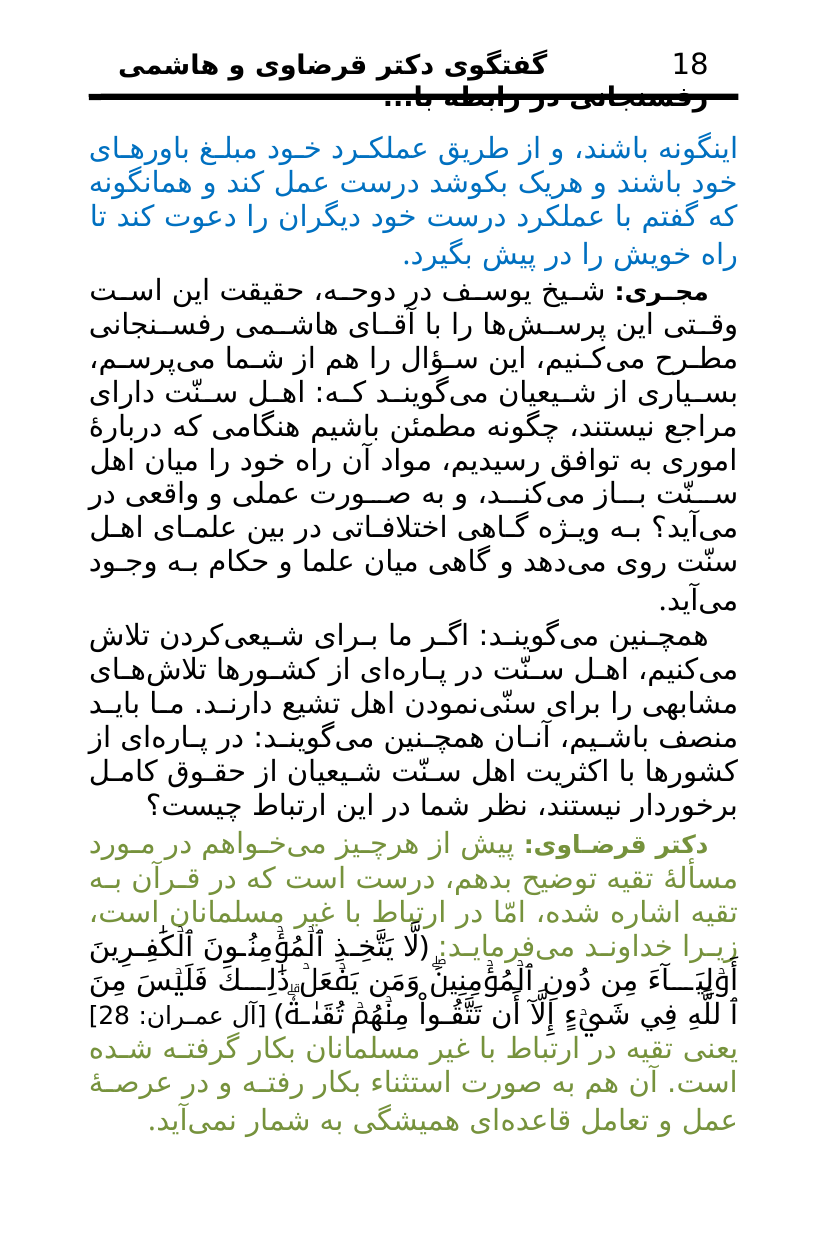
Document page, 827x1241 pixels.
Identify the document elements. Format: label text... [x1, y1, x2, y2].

text ‎‎دکتر قرضاوی: پیش از هرچیز می‌خواهم در مورد‎ ‎مسألۀ تقیه توضیح بدهم، درست است که در ‏قرآن به تقیه اشاره شده، امّا در ارتباط با‎ ‎غیر مسلمانان است، زیرا خداوند می‌فرماید: ﴿لَّا يَتَّخِذِ ٱلۡمُؤۡمِنُونَ ٱلۡكَٰفِرِينَ أَوۡلِيَآءَ مِن دُونِ ٱلۡمُؤۡمِنِينَۖ وَمَن يَفۡعَلۡ ذَٰلِكَ فَلَيۡسَ مِنَ ٱللَّهِ فِي شَيۡءٍ إِلَّآ أَن تَتَّقُواْ مِنۡهُمۡ تُقَىٰةٗۗ﴾ [آل عمران: 28] یعنی‎ ‎تقیه در ارتباط با غیر مسلمانان بکار گرفته شده است. آن هم به صورت استثناء بکار رفته و در عرصۀ عمل و تعامل قاعده‌ای همیشگی به شمار نمی‌آید‎.‎ [89, 822, 738, 1139]
text همچنین می‌گویند: اگر ما‎ ‎برای شیعی‌کردن تلاش می‌کنیم، اهل سنّت در پاره‌ای از کشورها ‏تلاش‌های مشابهی را‎ ‎برای سنّی‌نمودن اهل تشیع دارند. ما باید منصف باشیم، آنان همچنین می‌‏گویند: در پاره‌ای از کشورها با اکثریت اهل سنّت شیعیان از حقوق کامل برخوردار نیستند، نظر‎ ‎شما در این ارتباط چیست؟‎ [89, 618, 738, 822]
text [89, 132, 738, 273]
text مجری: شیخ یوسف در دوحه، حقیقت این است وقتی این پرسش‌ها را با‎ ‎آقای هاشمی ‏رفسنجانی مطرح می‌کنیم، این سؤال را هم از شما می‌پرسم، بسیاری از‎ ‎شیعیان می‌گویند که: ‏اهل سنّت دارای مراجع نیستند، چگونه مطمئن باشیم هنگامی که‎ ‎دربارۀ اموری به توافق رسیدیم، ‏مواد آن راه خود را میان اهل سنّت باز می‌کند، و به‎ ‎صورت عملی و واقعی در می‌آید؟ به ویژه ‏گاهی اختلافاتی در بین علمای اهل سنّت روی می‌دهد و گاهی میان علما و حکام به وجود می‌‏آید‎.‎ [89, 273, 738, 618]
